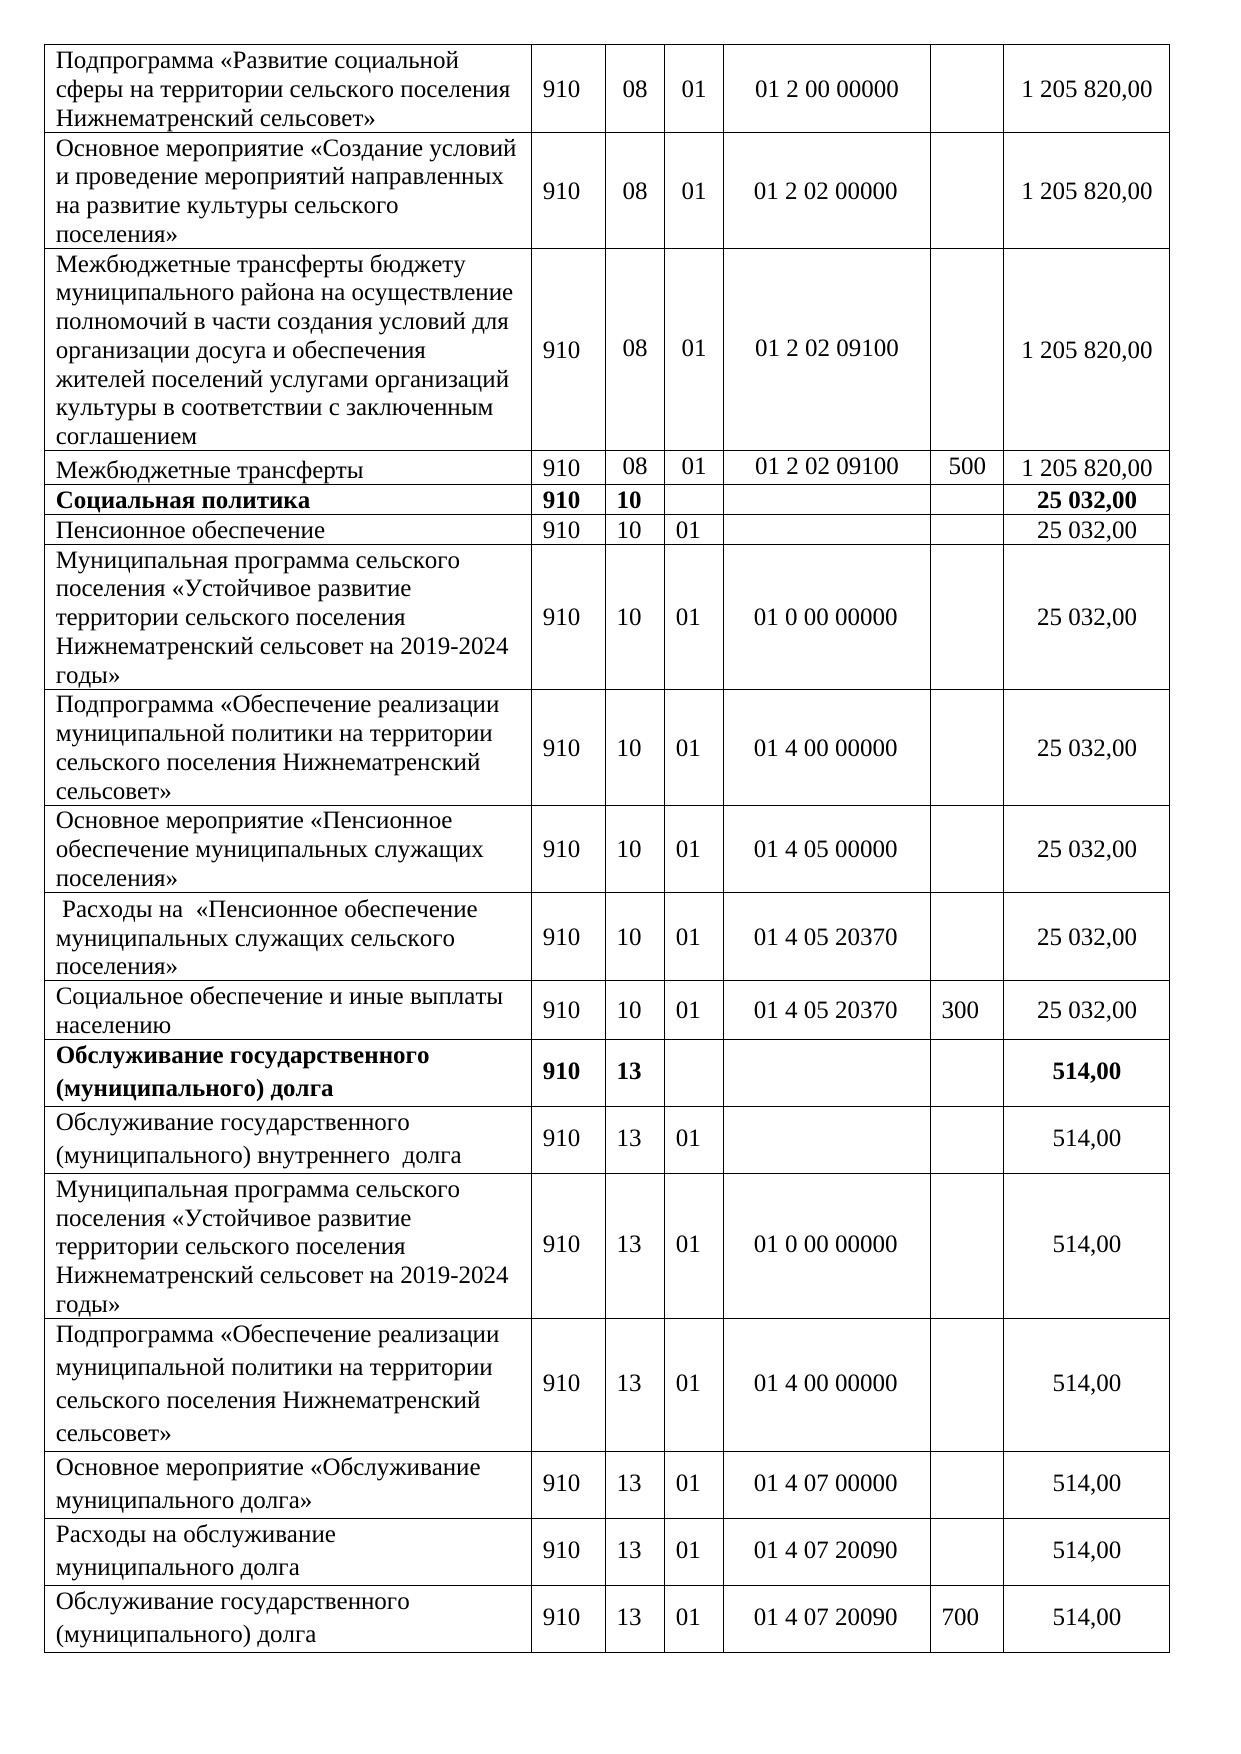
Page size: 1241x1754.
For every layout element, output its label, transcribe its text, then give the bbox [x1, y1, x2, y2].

table_cell 10 [606, 690, 664, 804]
table_cell [931, 249, 1003, 450]
table_cell 01 4 07 00000 [724, 1452, 930, 1518]
table_cell 01 2 02 09100 [724, 451, 930, 484]
table_cell [665, 1040, 723, 1106]
table_cell 514,00 [1004, 1452, 1169, 1518]
table_cell 910 [532, 981, 605, 1039]
table_cell Подпрограмма «Развитие социальной сферы на территории сельского поселения Нижнематренский сельсовет» [45, 45, 531, 132]
table_cell 1 205 820,00 [1004, 249, 1169, 450]
table_cell 01 [665, 1452, 723, 1518]
table_cell 10 [606, 485, 664, 514]
table_cell 10 [606, 806, 664, 892]
table_cell 910 [532, 1519, 605, 1585]
table_cell 01 2 00 00000 [724, 45, 930, 132]
table_cell 01 [665, 1319, 723, 1451]
table_cell 910 [532, 1107, 605, 1173]
table_cell [931, 485, 1003, 514]
table_cell 01 4 00 00000 [724, 690, 930, 804]
table_cell 1 205 820,00 [1004, 133, 1169, 248]
table_cell 08 [606, 133, 664, 248]
table_cell 01 0 00 00000 [724, 1174, 930, 1318]
table_cell 910 [532, 451, 605, 484]
table_cell 08 [606, 451, 664, 484]
table_cell 01 4 05 20370 [724, 893, 930, 980]
table_cell [931, 1040, 1003, 1106]
table_cell Основное мероприятие «Пенсионное обеспечение муниципальных служащих поселения» [45, 806, 531, 892]
table_cell 910 [532, 1452, 605, 1518]
table_cell Межбюджетные трансферты [45, 451, 531, 484]
table_cell Социальная политика [45, 485, 531, 514]
table_cell 01 4 07 20090 [724, 1519, 930, 1585]
table_cell 910 [532, 690, 605, 804]
table_cell 01 0 00 00000 [724, 545, 930, 688]
table_cell 910 [532, 545, 605, 688]
table_cell 514,00 [1004, 1519, 1169, 1585]
table_cell 25 032,00 [1004, 981, 1169, 1039]
table_cell [665, 485, 723, 514]
table_cell 910 [532, 45, 605, 132]
table_cell [931, 1107, 1003, 1173]
table_cell 910 [532, 485, 605, 514]
table_cell 01 4 05 20370 [724, 981, 930, 1039]
table_cell [931, 1319, 1003, 1451]
table_cell Подпрограмма «Обеспечение реализации муниципальной политики на территории сельского поселения Нижнематренский сельсовет» [45, 1319, 531, 1451]
table_cell 910 [532, 806, 605, 892]
table_cell 13 [606, 1107, 664, 1173]
table_cell 10 [606, 893, 664, 980]
table_cell [931, 133, 1003, 248]
table_cell 01 [665, 515, 723, 544]
table_cell 01 [665, 1174, 723, 1318]
table_cell Обслуживание государственного (муниципального) долга [45, 1040, 531, 1106]
table_cell 1 205 820,00 [1004, 45, 1169, 132]
table_cell [931, 690, 1003, 804]
table_cell 514,00 [1004, 1319, 1169, 1451]
table_cell 10 [606, 981, 664, 1039]
table_cell Муниципальная программа сельского поселения «Устойчивое развитие территории сельского поселения Нижнематренский сельсовет на 2019-2024 годы» [45, 545, 531, 688]
table_cell [931, 45, 1003, 132]
table_cell 13 [606, 1586, 664, 1652]
table_cell 01 [665, 690, 723, 804]
table_cell 300 [931, 981, 1003, 1039]
table_cell 01 4 00 00000 [724, 1319, 930, 1451]
table_cell 25 032,00 [1004, 485, 1169, 514]
table_cell 01 [665, 893, 723, 980]
table_cell Обслуживание государственного (муниципального) долга [45, 1586, 531, 1652]
table_cell 910 [532, 249, 605, 450]
table_cell 01 [665, 1519, 723, 1585]
table_cell 01 [665, 545, 723, 688]
table_cell 700 [931, 1586, 1003, 1652]
table_cell Пенсионное обеспечение [45, 515, 531, 544]
table_cell 01 [665, 981, 723, 1039]
table_cell 25 032,00 [1004, 893, 1169, 980]
table_cell 25 032,00 [1004, 545, 1169, 688]
table_cell Социальное обеспечение и иные выплаты населению [45, 981, 531, 1039]
table_cell [931, 1452, 1003, 1518]
table_cell 25 032,00 [1004, 806, 1169, 892]
table_cell 13 [606, 1452, 664, 1518]
table_cell Расходы на «Пенсионное обеспечение муниципальных служащих сельского поселения» [45, 893, 531, 980]
table_cell 514,00 [1004, 1040, 1169, 1106]
table_cell 01 [665, 249, 723, 450]
table_cell [931, 893, 1003, 980]
table_cell 25 032,00 [1004, 690, 1169, 804]
table_cell [724, 485, 930, 514]
table_cell [931, 806, 1003, 892]
table_cell 01 [665, 806, 723, 892]
table_cell 01 [665, 451, 723, 484]
table_cell Подпрограмма «Обеспечение реализации муниципальной политики на территории сельского поселения Нижнематренский сельсовет» [45, 690, 531, 804]
table_cell 910 [532, 133, 605, 248]
table_cell [931, 545, 1003, 688]
table_cell 13 [606, 1319, 664, 1451]
table_cell Межбюджетные трансферты бюджету муниципального района на осуществление полномочий в части создания условий для организации досуга и обеспечения жителей поселений услугами организаций культуры в соответствии с заключенным соглашением [45, 249, 531, 450]
table_cell 910 [532, 515, 605, 544]
table_cell 910 [532, 893, 605, 980]
table_cell [931, 515, 1003, 544]
table_cell 01 [665, 1586, 723, 1652]
table_cell 910 [532, 1586, 605, 1652]
table_cell 01 [665, 1107, 723, 1173]
table_cell Основное мероприятие «Обслуживание муниципального долга» [45, 1452, 531, 1518]
table_cell 13 [606, 1174, 664, 1318]
table_cell 910 [532, 1040, 605, 1106]
table_cell Основное мероприятие «Создание условий и проведение мероприятий направленных на развитие культуры сельского поселения» [45, 133, 531, 248]
table_cell Расходы на обслуживание муниципального долга [45, 1519, 531, 1585]
table_cell 01 2 02 00000 [724, 133, 930, 248]
table_cell 10 [606, 515, 664, 544]
table_cell Обслуживание государственного (муниципального) внутреннего долга [45, 1107, 531, 1173]
table_cell 514,00 [1004, 1107, 1169, 1173]
table_cell 13 [606, 1519, 664, 1585]
table_cell [931, 1174, 1003, 1318]
table_cell 1 205 820,00 [1004, 451, 1169, 484]
table_cell 910 [532, 1174, 605, 1318]
table_cell 01 [665, 45, 723, 132]
table_cell 10 [606, 545, 664, 688]
table_cell 01 [665, 133, 723, 248]
table_cell 514,00 [1004, 1174, 1169, 1318]
table_cell 500 [931, 451, 1003, 484]
table_cell Муниципальная программа сельского поселения «Устойчивое развитие территории сельского поселения Нижнематренский сельсовет на 2019-2024 годы» [45, 1174, 531, 1318]
table_cell 01 4 07 20090 [724, 1586, 930, 1652]
table_cell 08 [606, 45, 664, 132]
table_cell [724, 1040, 930, 1106]
table_cell 13 [606, 1040, 664, 1106]
table_cell 514,00 [1004, 1586, 1169, 1652]
table_cell 01 2 02 09100 [724, 249, 930, 450]
table_cell 910 [532, 1319, 605, 1451]
table_cell [931, 1519, 1003, 1585]
table_cell 25 032,00 [1004, 515, 1169, 544]
table_cell 01 4 05 00000 [724, 806, 930, 892]
table_cell 08 [606, 249, 664, 450]
table_cell [724, 1107, 930, 1173]
table_cell [724, 515, 930, 544]
